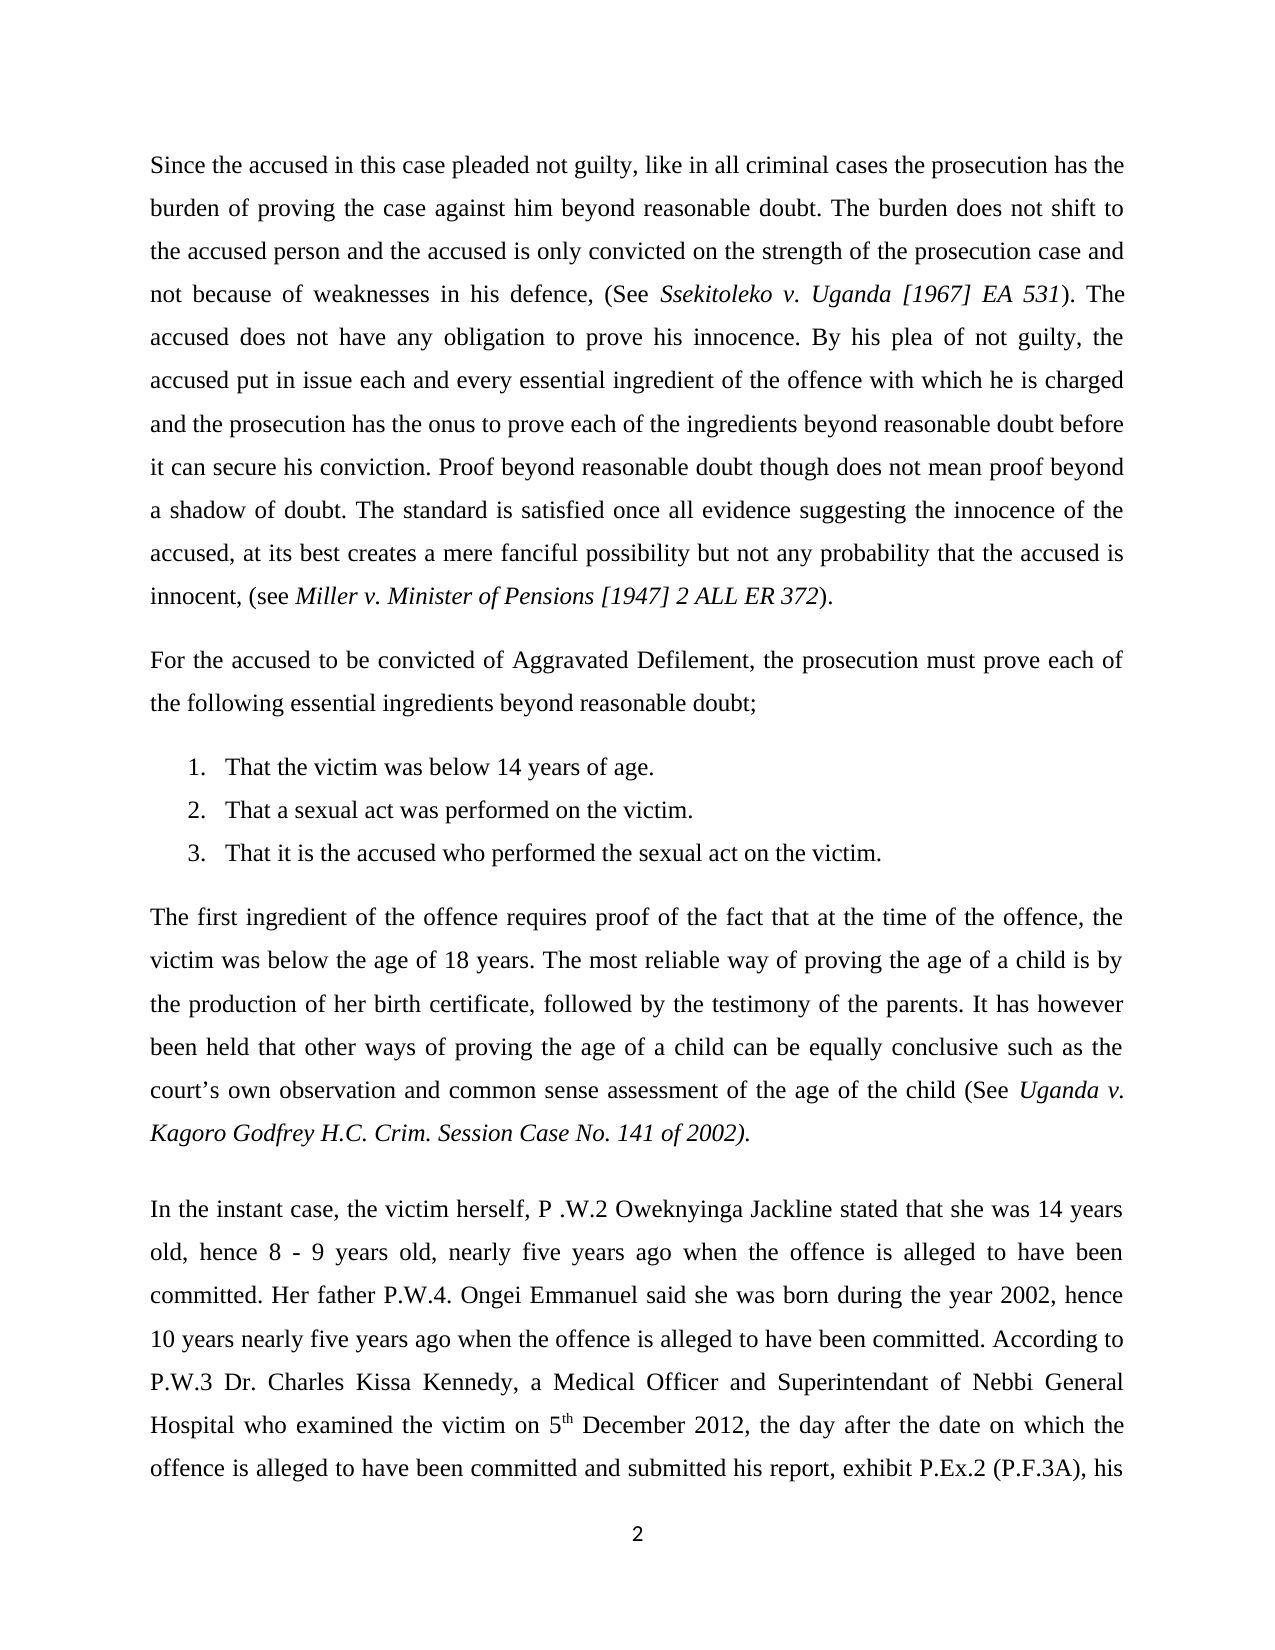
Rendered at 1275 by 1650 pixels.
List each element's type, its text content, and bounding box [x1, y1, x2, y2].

list That it is the accused who performed the sexual act on the victim. [187, 838, 1125, 867]
text For the accused to be convicted of Aggravated Defilement, the prosecution must prove each of the following essential ingredients beyond reasonable doubt; [150, 645, 1125, 717]
text Since the accused in this case pleaded not guilty, like in all criminal cases the prosecution has the burden of proving the case against him beyond reasonable doubt. The burden does not shift to the accused person and the accused is only convicted on the strength of the prosecution case and not because of weaknesses in his defence, (See Ssekitoleko v. Uganda [1967] EA 531). The accused does not have any obligation to prove his innocence. By his plea of not guilty, the accused put in issue each and every essential ingredient of the offence with which he is charged and the prosecution has the onus to prove each of the ingredients beyond reasonable doubt before it can secure his conviction. Proof beyond reasonable doubt though does not mean proof beyond a shadow of doubt. The standard is satisfied once all evidence suggesting the innocence of the accused, at its best creates a mere fanciful possibility but not any probability that the accused is innocent, (see Miller v. Minister of Pensions [1947] 2 ALL ER 372). [150, 150, 1125, 610]
text The first ingredient of the offence requires proof of the fact that at the time of the offence, the victim was below the age of 18 years. The most reliable way of proving the age of a child is by the production of her birth certificate, followed by the testimony of the parents. It has however been held that other ways of proving the age of a child can be equally conclusive such as the court’s own observation and common sense assessment of the age of the child (See Uganda v. Kagoro Godfrey H.C. Crim. Session Case No. 141 of 2002). [150, 902, 1125, 1147]
list That the victim was below 14 years of age. [187, 752, 1125, 781]
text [150, 1194, 1125, 1482]
list That a sexual act was performed on the victim. [187, 795, 1125, 824]
